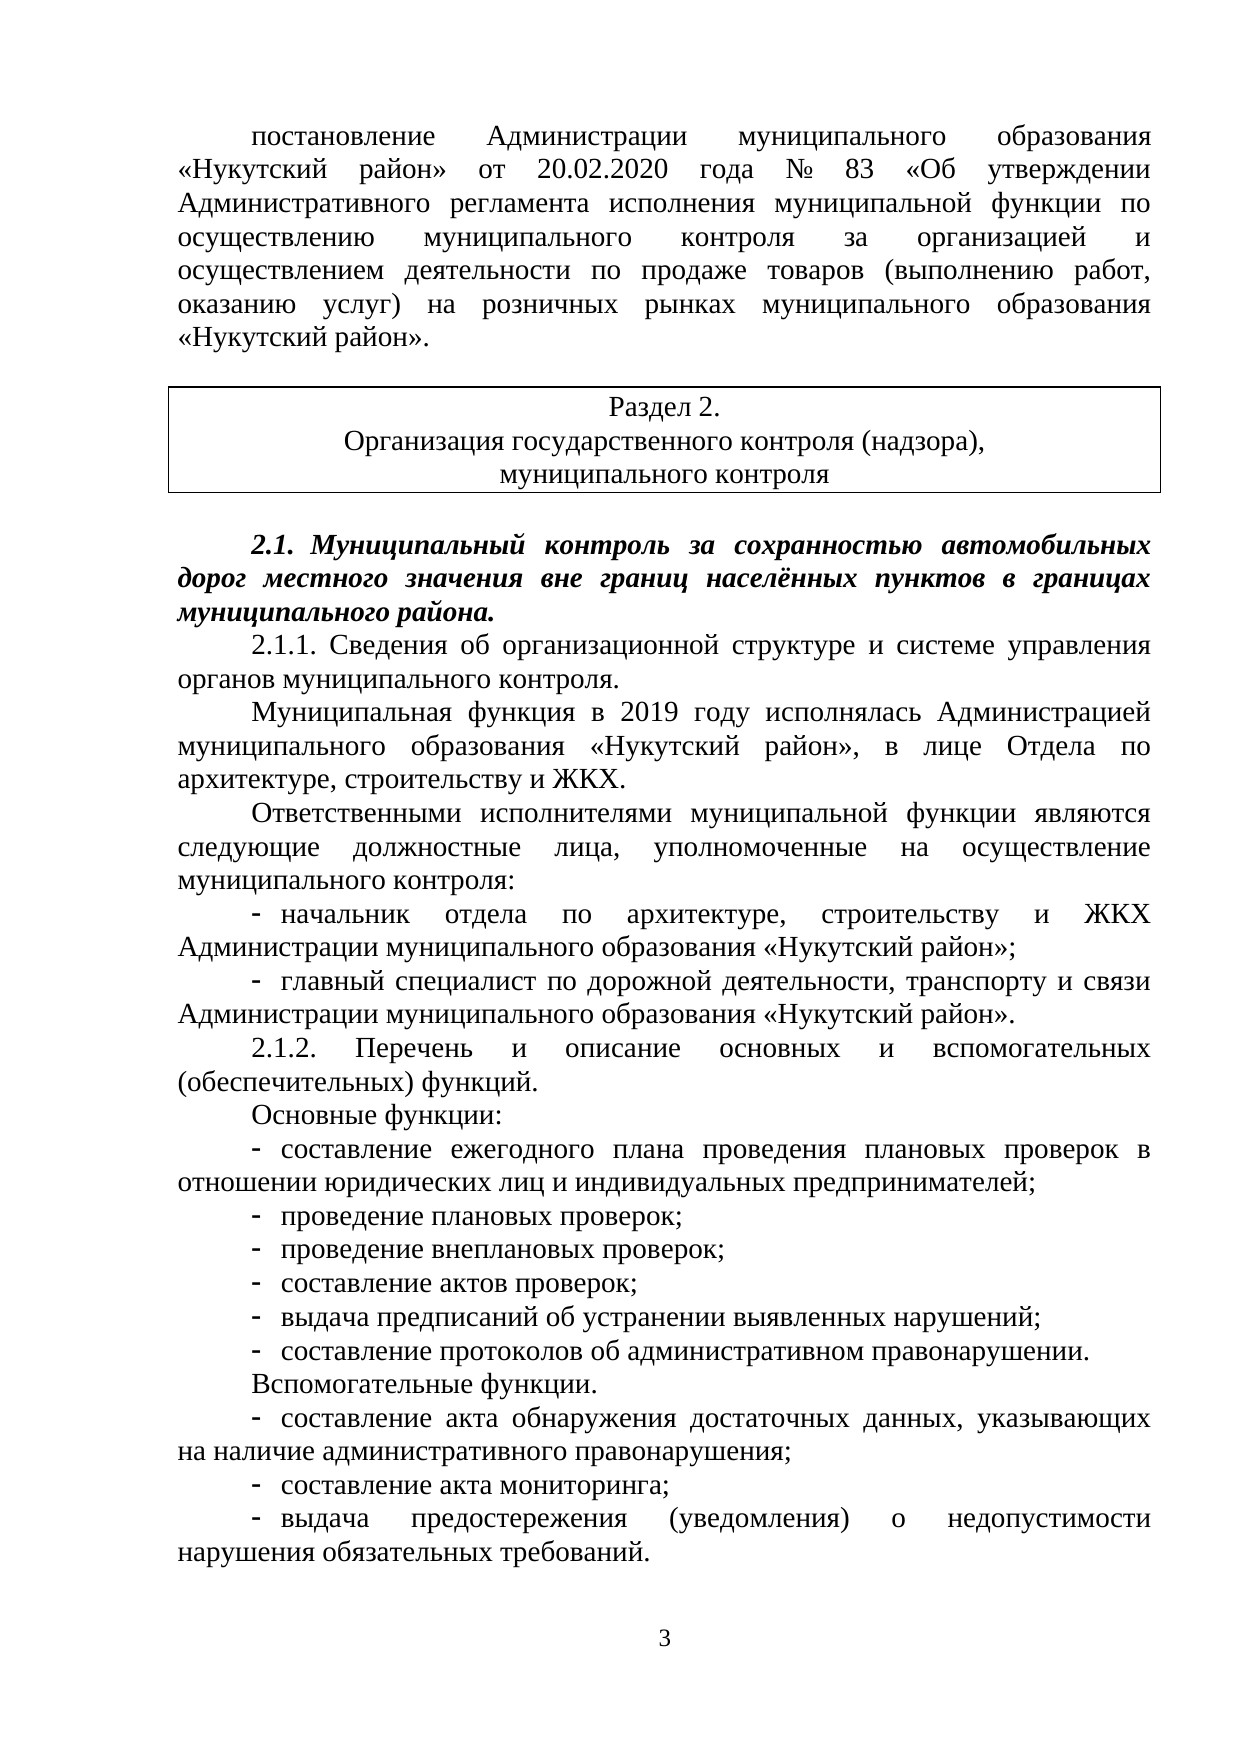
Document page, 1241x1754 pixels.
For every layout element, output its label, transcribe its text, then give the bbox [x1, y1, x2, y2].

text муниципального контроля [169, 453, 1160, 492]
list проведение плановых проверок; [177, 1198, 1152, 1232]
text Организация государственного контроля (надзора), [177, 423, 1152, 453]
list составление актов проверок; [177, 1265, 1152, 1299]
list составление ежегодного плана проведения плановых проверок в отношении юридических лиц и индивидуальных предпринимателей; [177, 1131, 1152, 1198]
list главный специалист по дорожной деятельности, транспорту и связи Администрации муниципального образования «Нукутский район». [177, 963, 1152, 1030]
text 2.1.2. Перечень и описание основных и вспомогательных (обеспечительных) функций. [177, 1030, 1152, 1097]
text постановление Администрации муниципального образования «Нукутский район» от 20.02.2020 года № 83 «Об утверждении Административного регламента исполнения муниципальной функции по осуществлению муниципального контроля за организацией и осуществлением деятельности по продаже товаров (выполнению работ, оказанию услуг) на розничных рынках муниципального образования «Нукутский район». [177, 118, 1152, 353]
text Основные функции: [177, 1097, 1152, 1131]
text Ответственными исполнителями муниципальной функции являются следующие должностные лица, уполномоченные на осуществление муниципального контроля: [177, 795, 1152, 896]
list составление протоколов об административном правонарушении. [177, 1333, 1152, 1366]
list проведение внеплановых проверок; [177, 1232, 1152, 1265]
list начальник отдела по архитектуре, строительству и ЖКХ Администрации муниципального образования «Нукутский район»; [177, 896, 1152, 963]
list Муниципальный контроль за сохранностью автомобильных дорог местного значения вне границ населённых пунктов в границах муниципального района. [177, 527, 1152, 627]
text Вспомогательные функции. [177, 1366, 1152, 1400]
list составление акта мониторинга; [177, 1467, 1152, 1501]
list выдача предписаний об устранении выявленных нарушений; [177, 1299, 1152, 1333]
text 2.1.1. Сведения об организационной структуре и системе управления органов муниципального контроля. [177, 627, 1152, 694]
text Раздел 2. [169, 388, 1160, 423]
list выдача предостережения (уведомления) о недопустимости нарушения обязательных требований. [177, 1501, 1152, 1568]
text Муниципальная функция в 2019 году исполнялась Администрацией муниципального образования «Нукутский район», в лице Отдела по архитектуре, строительству и ЖКХ. [177, 694, 1152, 795]
list составление акта обнаружения достаточных данных, указывающих на наличие административного правонарушения; [177, 1400, 1152, 1467]
